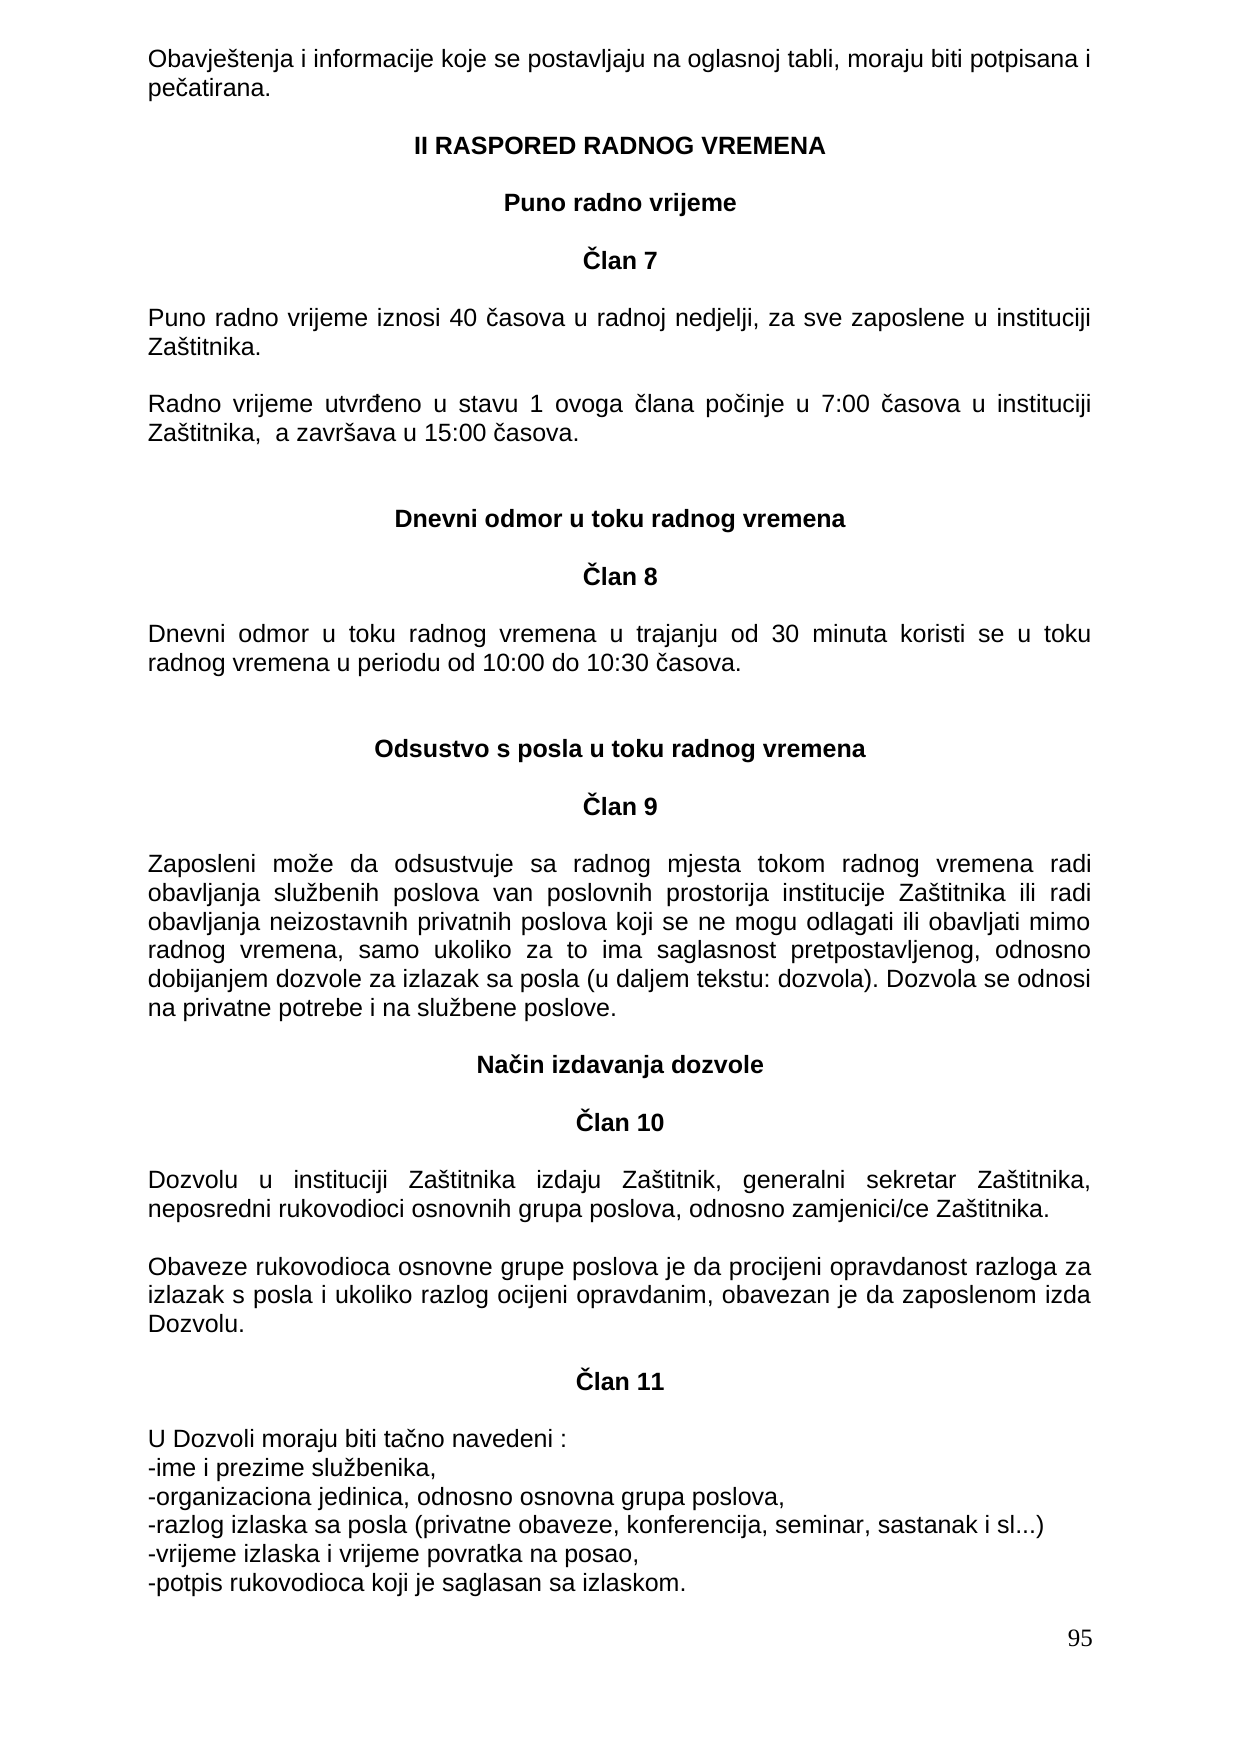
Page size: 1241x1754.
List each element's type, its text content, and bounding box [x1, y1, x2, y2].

text Član 9 [148, 792, 1093, 821]
text Puno radno vrijeme iznosi 40 časova u radnoj nedjelji, za sve zaposlene u instituciji Zaštitnika. [148, 303, 1093, 361]
text Obavještenja i informacije koje se postavljaju na oglasnoj tabli, moraju biti potpisana i pečatirana. [148, 44, 1093, 102]
text Puno radno vrijeme [148, 188, 1093, 217]
text Član 10 [148, 1108, 1093, 1137]
text -vrijeme izlaska i vrijeme povratka na posao, [148, 1539, 1093, 1568]
text Dnevni odmor u toku radnog vremena [148, 504, 1093, 533]
text II RASPORED RADNOG VREMENA [148, 131, 1093, 159]
text Dozvolu u instituciji Zaštitnika izdaju Zaštitnik, generalni sekretar Zaštitnika, neposredni rukovodioci osnovnih grupa poslova, odnosno zamjenici/ce Zaštitnika. [148, 1166, 1093, 1223]
text U Dozvoli moraju biti tačno navedeni : [148, 1424, 1093, 1453]
text Radno vrijeme utvrđeno u stavu 1 ovoga člana počinje u 7:00 časova u instituciji Zaštitnika, a završava u 15:00 časova. [148, 389, 1093, 447]
text Član 11 [148, 1367, 1093, 1396]
text -organizaciona jedinica, odnosno osnovna grupa poslova, [148, 1482, 1093, 1511]
text -potpis rukovodioca koji je saglasan sa izlaskom. [148, 1568, 1093, 1597]
text Zaposleni može da odsustvuje sa radnog mjesta tokom radnog vremena radi obavljanja službenih poslova van poslovnih prostorija institucije Zaštitnika ili radi obavljanja neizostavnih privatnih poslova koji se ne mogu odlagati ili obavljati mimo radnog vremena, samo ukoliko za to ima saglasnost pretpostavljenog, odnosno dobijanjem dozvole za izlazak sa posla (u daljem tekstu: dozvola). Dozvola se odnosi na privatne potrebe i na službene poslove. [148, 849, 1093, 1022]
text Način izdavanja dozvole [148, 1051, 1093, 1079]
text Član 8 [148, 562, 1093, 591]
text Dnevni odmor u toku radnog vremena u trajanju od 30 minuta koristi se u toku radnog vremena u periodu od 10:00 do 10:30 časova. [148, 619, 1093, 677]
text -razlog izlaska sa posla (privatne obaveze, konferencija, seminar, sastanak i sl...) [148, 1511, 1093, 1539]
text Član 7 [148, 246, 1093, 274]
text -ime i prezime službenika, [148, 1453, 1093, 1482]
text Obaveze rukovodioca osnovne grupe poslova je da procijeni opravdanost razloga za izlazak s posla i ukoliko razlog ocijeni opravdanim, obavezan je da zaposlenom izda Dozvolu. [148, 1252, 1093, 1338]
text Odsustvo s posla u toku radnog vremena [148, 734, 1093, 763]
